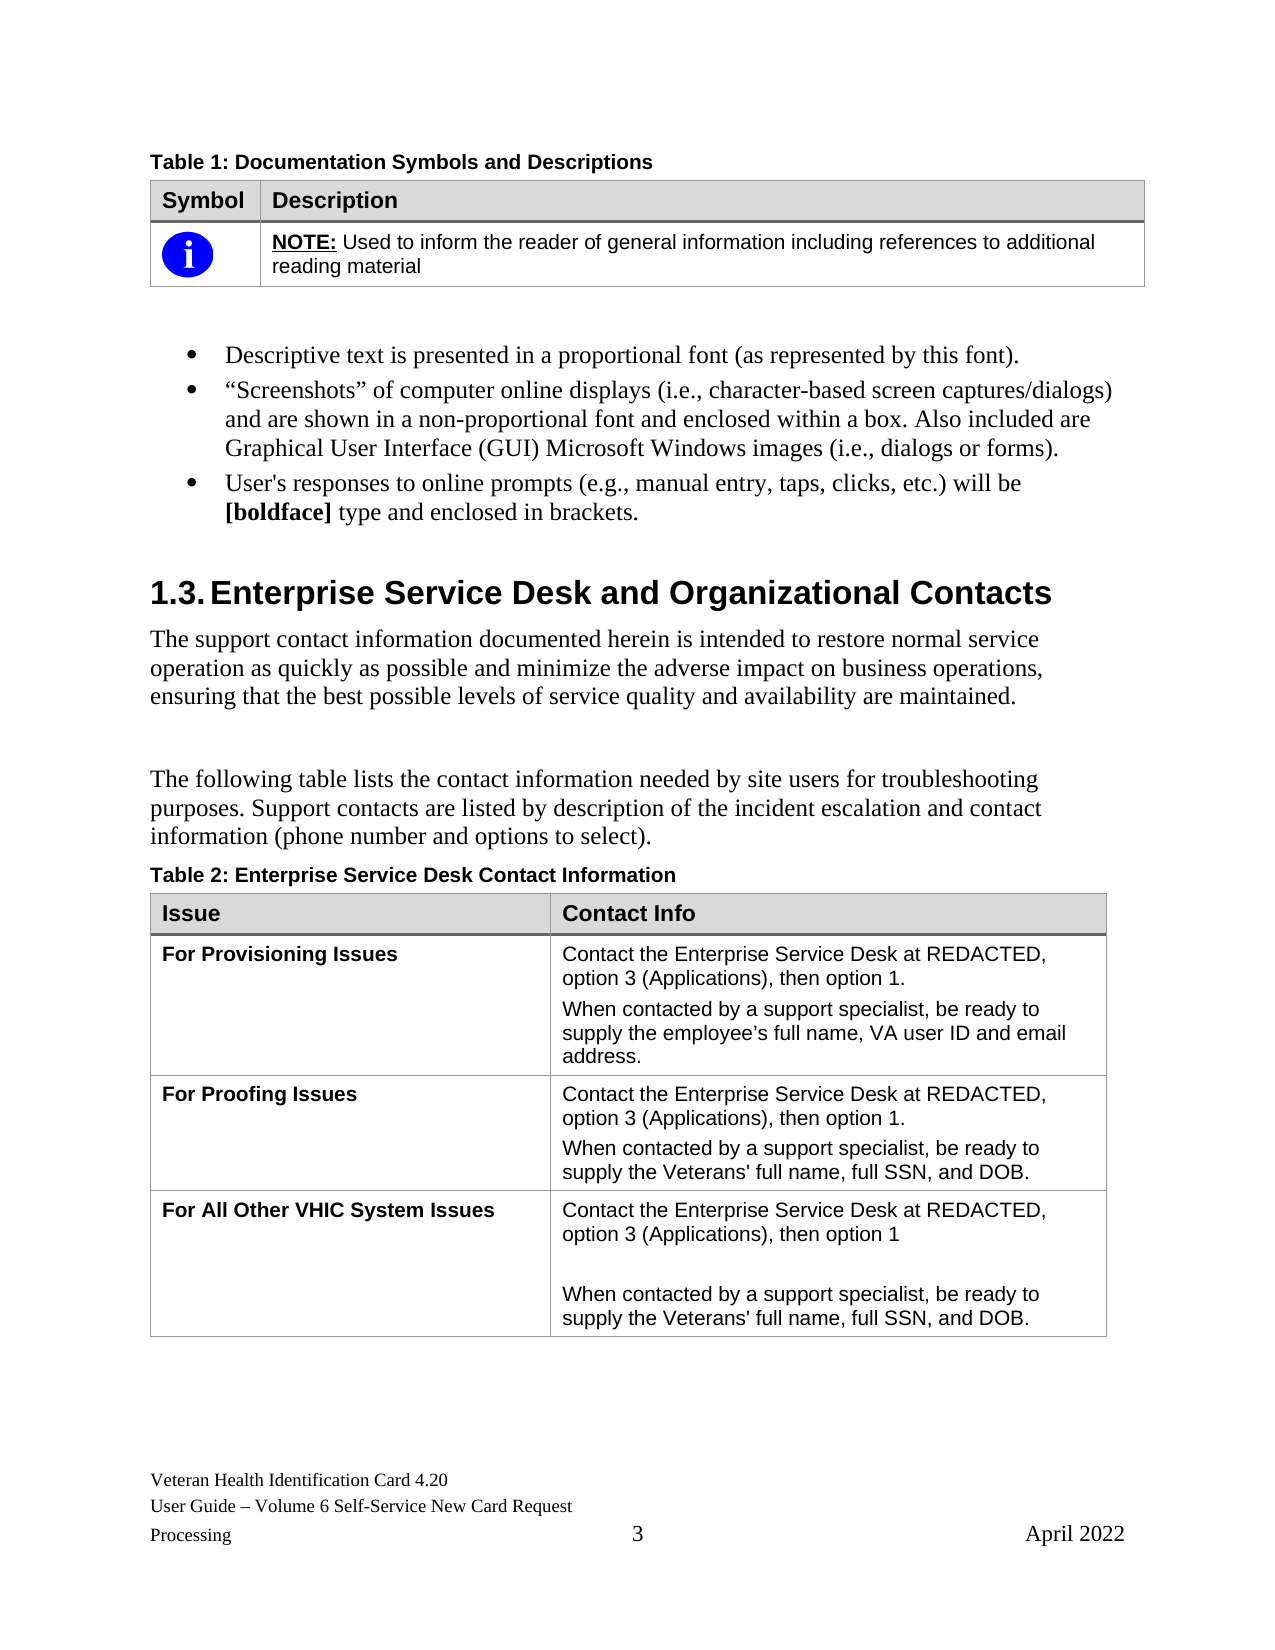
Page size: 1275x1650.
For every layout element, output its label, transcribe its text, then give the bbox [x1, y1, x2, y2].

table_cell Contact the Enterprise Service Desk at REDACTED, option 3 (Applications), then option 1. When contacted by a support specialist, be ready to supply the employee’s full name, VA user ID and email address. [551, 936, 1106, 1074]
table_cell NOTE: Used to inform the reader of general information including references to additional reading material [261, 223, 1144, 286]
text Descriptive text is presented in a proportional font (as represented by this font). [187, 341, 1125, 369]
table_cell For Proofing Issues [151, 1076, 550, 1190]
table_header Description [261, 181, 1144, 220]
text User's responses to online prompts (e.g., manual entry, taps, clicks, etc.) will be [boldface] type and enclosed in brackets. [187, 468, 1125, 526]
table_cell [151, 223, 260, 286]
text The following table lists the contact information needed by site users for troubleshooting purposes. Support contacts are listed by description of the incident escalation and contact information (phone number and options to select). [150, 764, 1125, 850]
table_header Contact Info [551, 894, 1106, 933]
table_header Symbol [151, 181, 260, 220]
table_cell Contact the Enterprise Service Desk at REDACTED, option 3 (Applications), then option 1. When contacted by a support specialist, be ready to supply the Veterans' full name, full SSN, and DOB. [551, 1076, 1106, 1190]
table_header Issue [151, 894, 550, 933]
table_cell Contact the Enterprise Service Desk at REDACTED, option 3 (Applications), then option 1 When contacted by a support specialist, be ready to supply the Veterans' full name, full SSN, and DOB. [551, 1191, 1106, 1336]
text “Screenshots” of computer online displays (i.e., character-based screen captures/dialogs) and are shown in a non-proportional font and enclosed within a box. Also included are Graphical User Interface (GUI) Microsoft Windows images (i.e., dialogs or forms). [187, 376, 1125, 462]
text Table 2: Enterprise Service Desk Contact Information [150, 863, 1125, 887]
picture [161, 229, 213, 280]
table_cell For Provisioning Issues [151, 936, 550, 1074]
table_cell For All Other VHIC System Issues [151, 1191, 550, 1336]
text Table 1: Documentation Symbols and Descriptions [150, 150, 1125, 174]
text The support contact information documented herein is intended to restore normal service operation as quickly as possible and minimize the adverse impact on business operations, ensuring that the best possible levels of service quality and availability are maintained. [150, 624, 1125, 710]
subtitle Enterprise Service Desk and Organizational Contacts [150, 573, 1125, 611]
